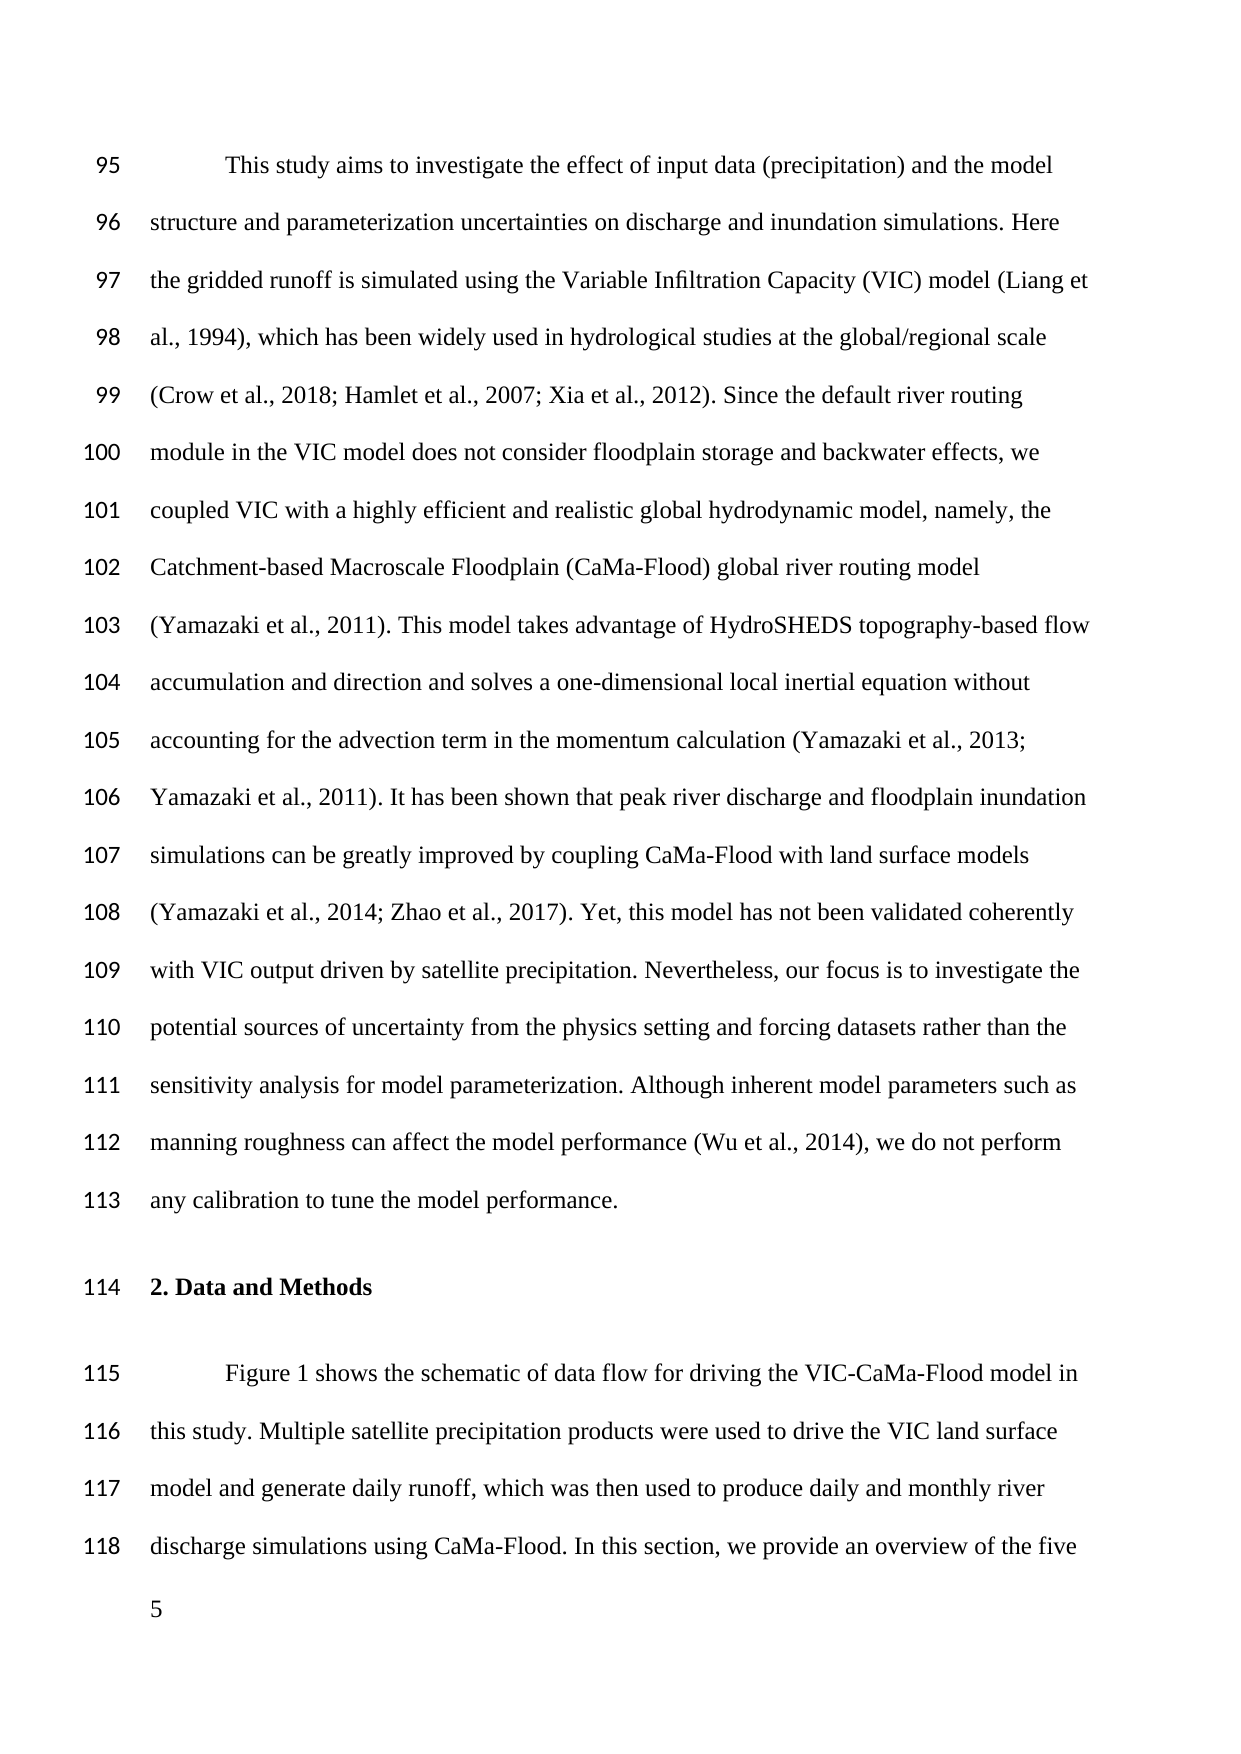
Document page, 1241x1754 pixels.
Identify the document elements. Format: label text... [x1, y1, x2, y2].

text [150, 1358, 1090, 1559]
text 2. Data and Methods [150, 1272, 1090, 1300]
text This study aims to investigate the effect of input data (precipitation) and the model structure and parameterization uncertainties on discharge and inundation simulations. Here the gridded runoff is simulated using the Variable Inﬁltration Capacity (VIC) model (Liang et al., 1994), which has been widely used in hydrological studies at the global/regional scale (Crow et al., 2018; Hamlet et al., 2007; Xia et al., 2012). Since the default river routing module in the VIC model does not consider floodplain storage and backwater effects, we coupled VIC with a highly efficient and realistic global hydrodynamic model, namely, the Catchment-based Macroscale Floodplain (CaMa-Flood) global river routing model (Yamazaki et al., 2011). This model takes advantage of HydroSHEDS topography-based flow accumulation and direction and solves a one-dimensional local inertial equation without accounting for the advection term in the momentum calculation (Yamazaki et al., 2013; Yamazaki et al., 2011). It has been shown that peak river discharge and floodplain inundation simulations can be greatly improved by coupling CaMa-Flood with land surface models (Yamazaki et al., 2014; Zhao et al., 2017). Yet, this model has not been validated coherently with VIC output driven by satellite precipitation. Nevertheless, our focus is to investigate the potential sources of uncertainty from the physics setting and forcing datasets rather than the sensitivity analysis for model parameterization. Although inherent model parameters such as manning roughness can affect the model performance (Wu et al., 2014), we do not perform any calibration to tune the model performance. [150, 150, 1090, 1214]
